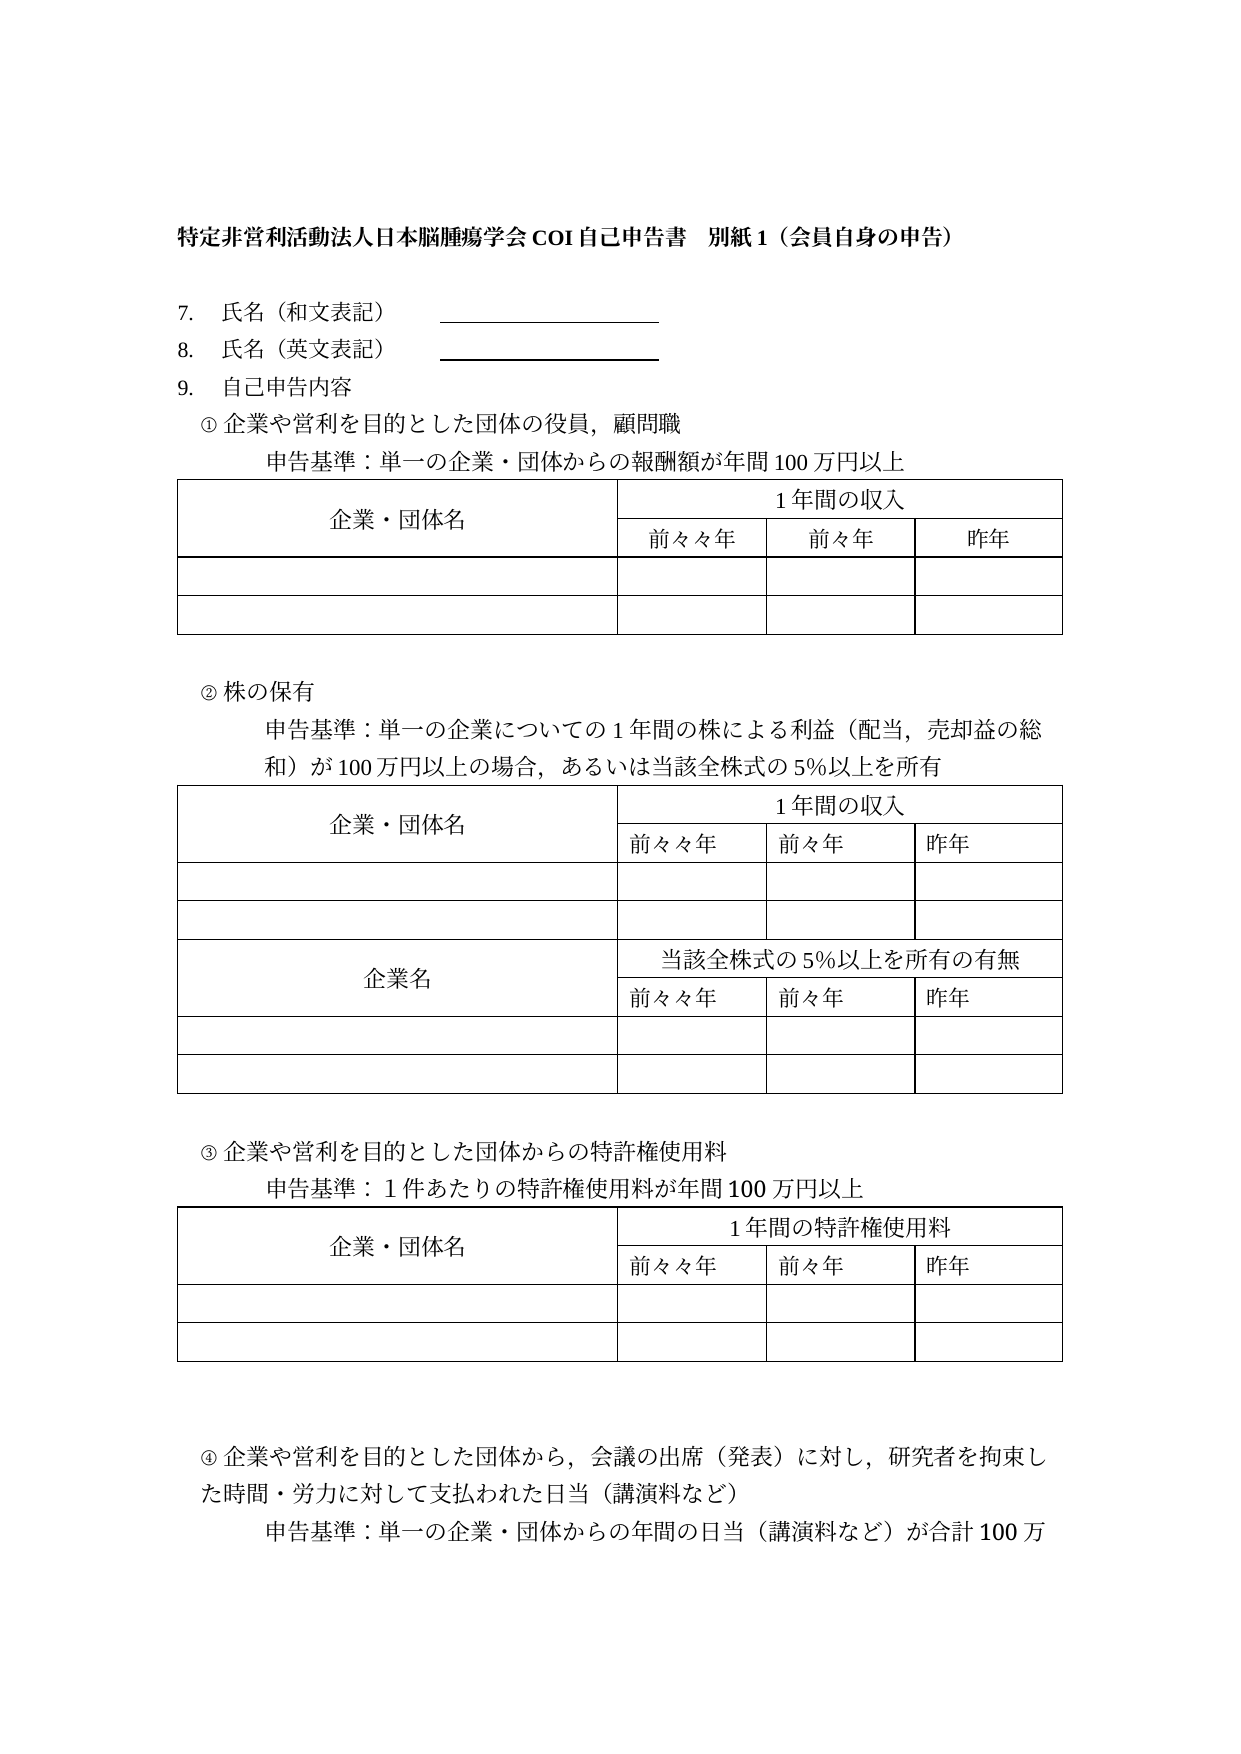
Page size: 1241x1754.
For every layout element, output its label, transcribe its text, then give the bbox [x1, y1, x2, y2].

text ② 株の保有 [177, 672, 1063, 709]
table_cell [767, 1323, 914, 1361]
table_cell [178, 1285, 617, 1322]
table_cell [767, 1055, 914, 1093]
table_header 1年間の収入 [618, 480, 1062, 518]
table_cell [916, 558, 1062, 595]
table_cell 前々年 [767, 1246, 914, 1283]
table_cell [916, 863, 1062, 900]
table_cell [767, 1285, 914, 1322]
table_cell [618, 901, 766, 939]
table_cell 前々年 [767, 519, 914, 556]
table_cell [618, 1055, 766, 1093]
table_header 1年間の収入 [618, 786, 1062, 823]
table_cell [178, 1055, 617, 1093]
table_cell [916, 1323, 1062, 1361]
table_cell [178, 558, 617, 595]
table_cell 前々々年 [618, 519, 766, 556]
table_cell 前々年 [767, 978, 914, 1016]
table_cell 前々年 [767, 824, 914, 862]
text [264, 1512, 1063, 1549]
table_header 企業・団体名 [178, 786, 617, 862]
table_cell [178, 901, 617, 939]
text 申告基準：単一の企業についての1 年間の株による利益（配当，売却益の総和）が100万円以上の場合，あるいは当該全株式の5％以上を所有 [264, 709, 1063, 784]
table_cell [916, 901, 1062, 939]
table_cell [916, 1017, 1062, 1054]
table_cell [178, 1323, 617, 1361]
table_cell [618, 596, 766, 633]
table_cell 昨年 [916, 1246, 1062, 1283]
text ③ 企業や営利を目的とした団体からの特許権使用料 [177, 1131, 1063, 1169]
table_cell 前々々年 [618, 1246, 766, 1283]
table_cell [618, 1323, 766, 1361]
table_cell 前々々年 [618, 824, 766, 862]
table_header 1年間の特許権使用料 [618, 1208, 1062, 1245]
table_cell [618, 558, 766, 595]
table_cell [767, 596, 914, 633]
table_cell [178, 863, 617, 900]
list 自己申告内容 [177, 367, 1063, 404]
table_cell [618, 863, 766, 900]
table_cell [767, 863, 914, 900]
text 申告基準：単一の企業・団体からの報酬額が年間100 万円以上 [177, 442, 1063, 479]
table_cell [916, 596, 1062, 633]
table_cell 昨年 [916, 978, 1062, 1016]
table_cell 前々々年 [618, 978, 766, 1016]
table_cell [767, 1017, 914, 1054]
table_cell 企業名 [178, 940, 617, 1016]
table_header 企業・団体名 [178, 480, 617, 556]
table_cell [178, 596, 617, 633]
table_cell [618, 1017, 766, 1054]
table_cell [618, 1285, 766, 1322]
list 氏名（和文表記） [177, 292, 1063, 329]
table_cell [767, 901, 914, 939]
table_cell [916, 1285, 1062, 1322]
text 特定非営利活動法人日本脳腫瘍学会COI自己申告書 別紙1（会員自身の申告） [177, 217, 1063, 254]
table_cell [767, 558, 914, 595]
table_cell 昨年 [916, 824, 1062, 862]
table_header 企業・団体名 [178, 1208, 617, 1283]
text ① 企業や営利を目的とした団体の役員，顧問職 [177, 404, 1063, 442]
table_cell 昨年 [916, 519, 1062, 556]
text 申告基準：１件あたりの特許権使用料が年間100 万円以上 [177, 1169, 1063, 1206]
text ④ 企業や営利を目的とした団体から，会議の出席（発表）に対し，研究者を拘束した時間・労力に対して支払われた日当（講演料など） [200, 1437, 1063, 1512]
list 氏名（英文表記） [177, 329, 1063, 367]
table_cell [916, 1055, 1062, 1093]
table_cell 当該全株式の5％以上を所有の有無 [618, 940, 1062, 977]
table_cell [178, 1017, 617, 1054]
